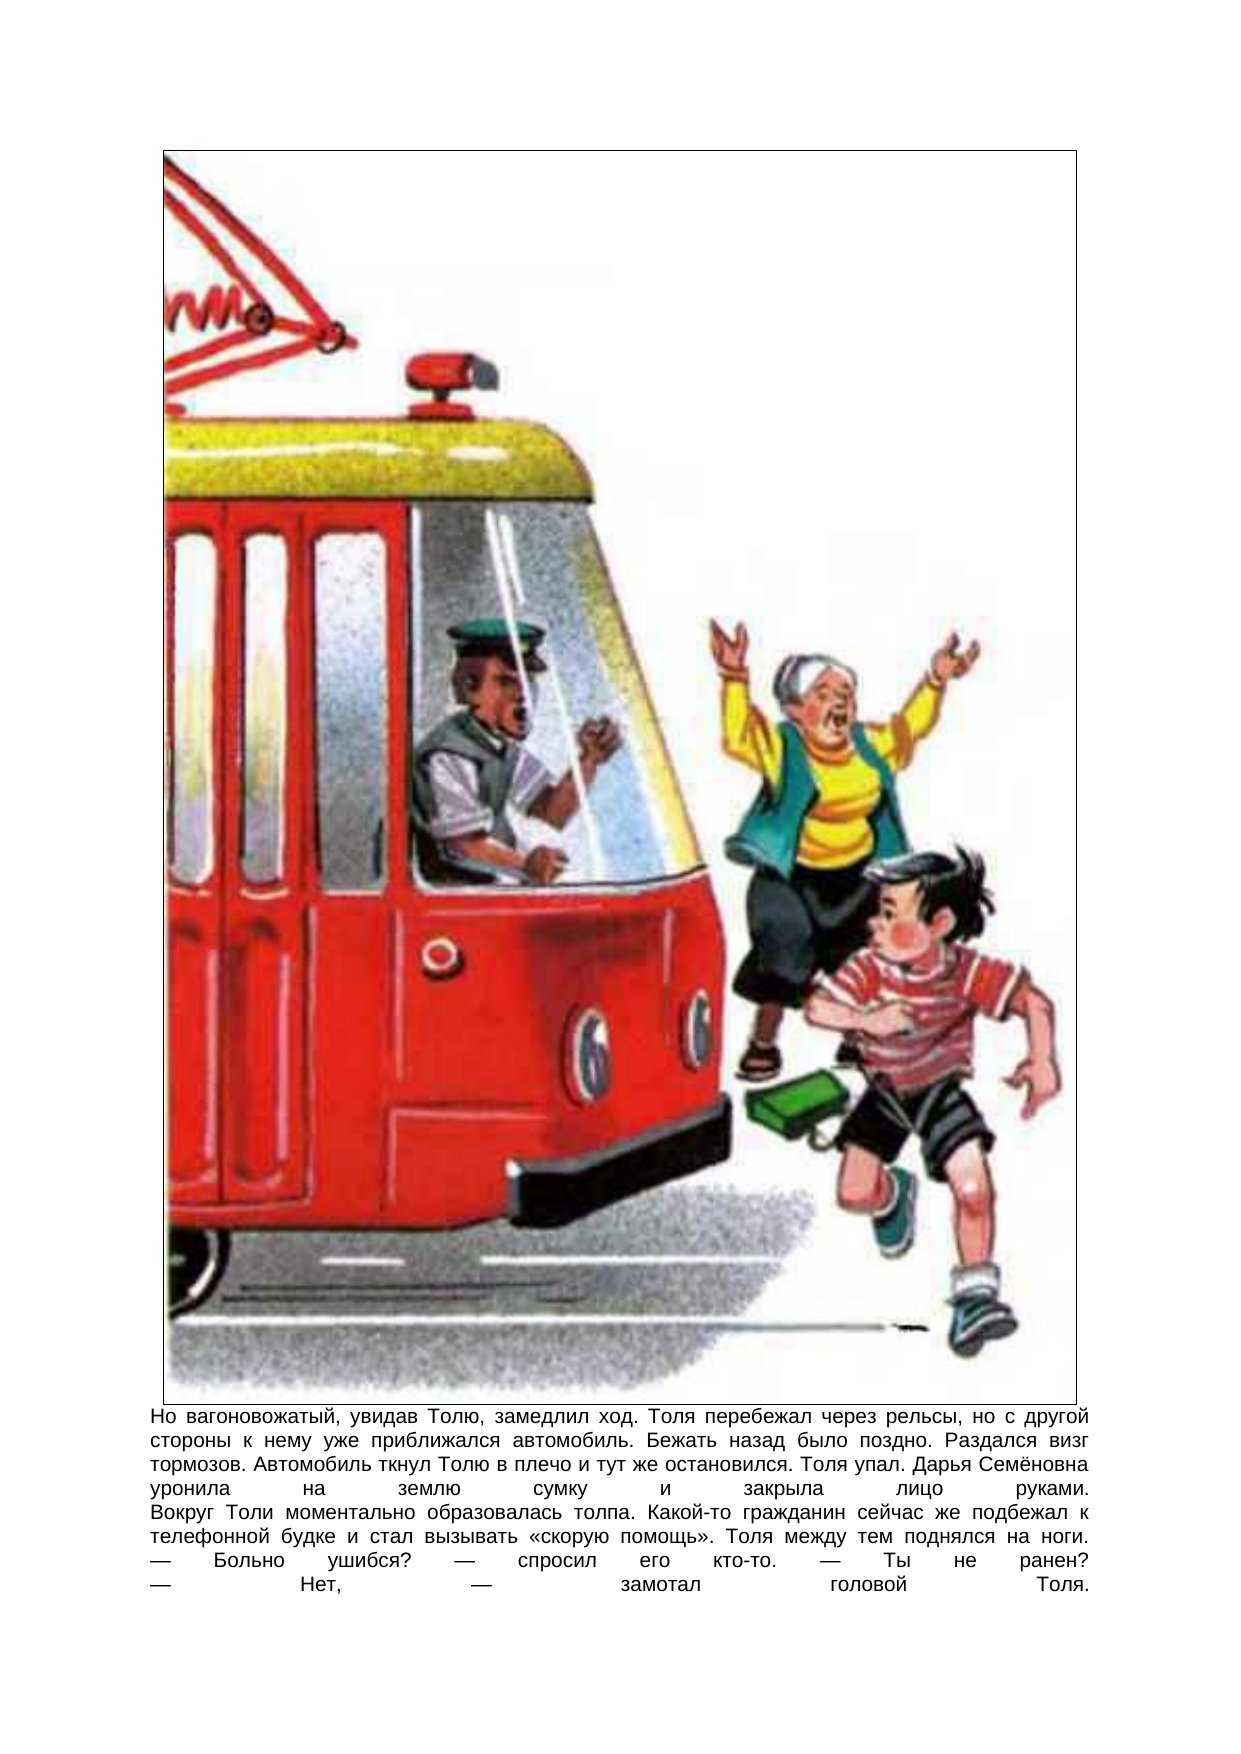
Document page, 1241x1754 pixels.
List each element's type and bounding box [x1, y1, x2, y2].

text [150, 1404, 1090, 1596]
picture [164, 151, 1076, 1404]
